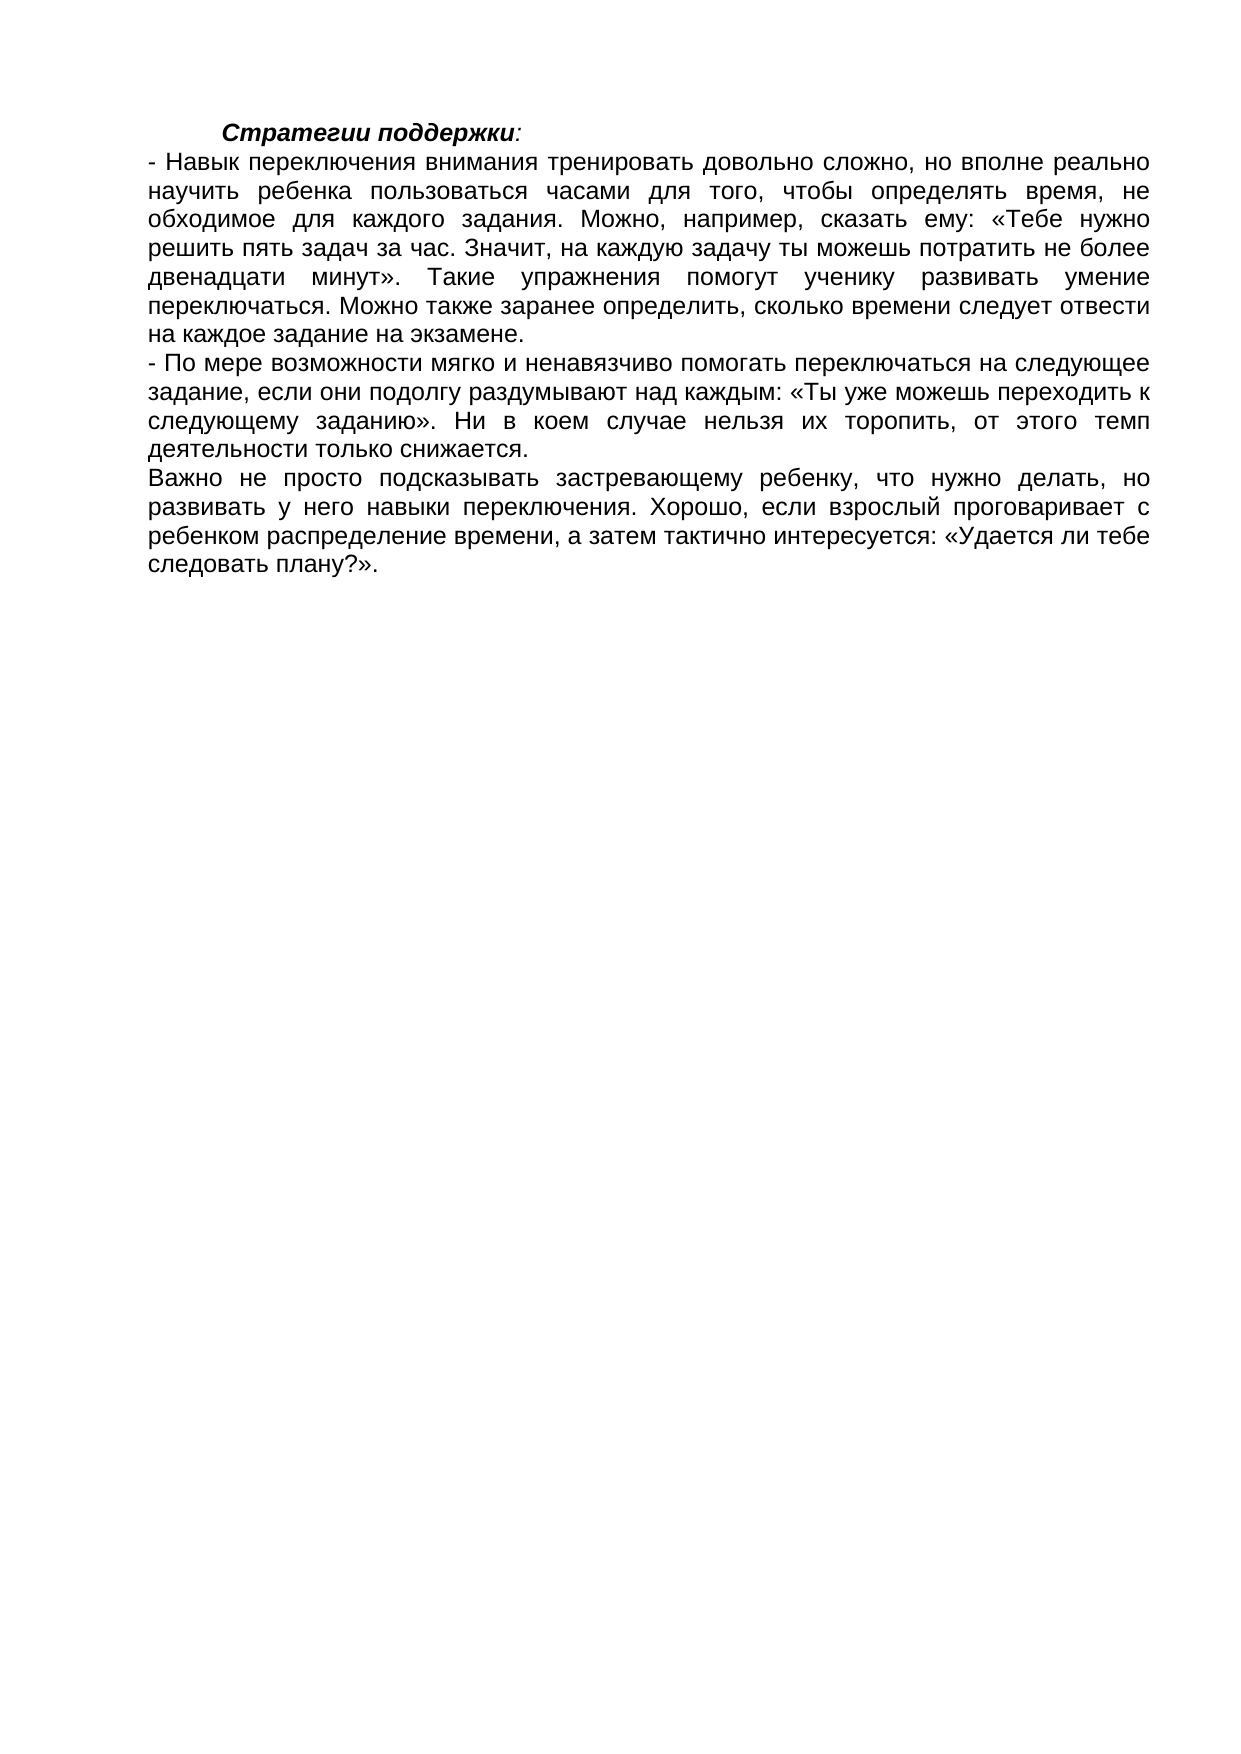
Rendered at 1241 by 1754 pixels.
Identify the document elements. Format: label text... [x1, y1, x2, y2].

text Важно не просто подсказывать застревающему ребенку, что нужно делать, но развивать у него навыки переключения. Хорошо, если взрослый проговаривает с ребенком распределение времени, а затем тактично интересуется: «Удается ли тебе следовать плану?». [148, 348, 1152, 463]
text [148, 118, 1152, 233]
text - По мере возможности мягко и ненавязчиво помогать переключаться на следующее задание, если они подолгу раздумывают над каждым: «Ты уже можешь переходить к следующему заданию». Ни в коем случае нельзя их торопить, от этого темп деятельности только снижается. [148, 233, 1152, 348]
